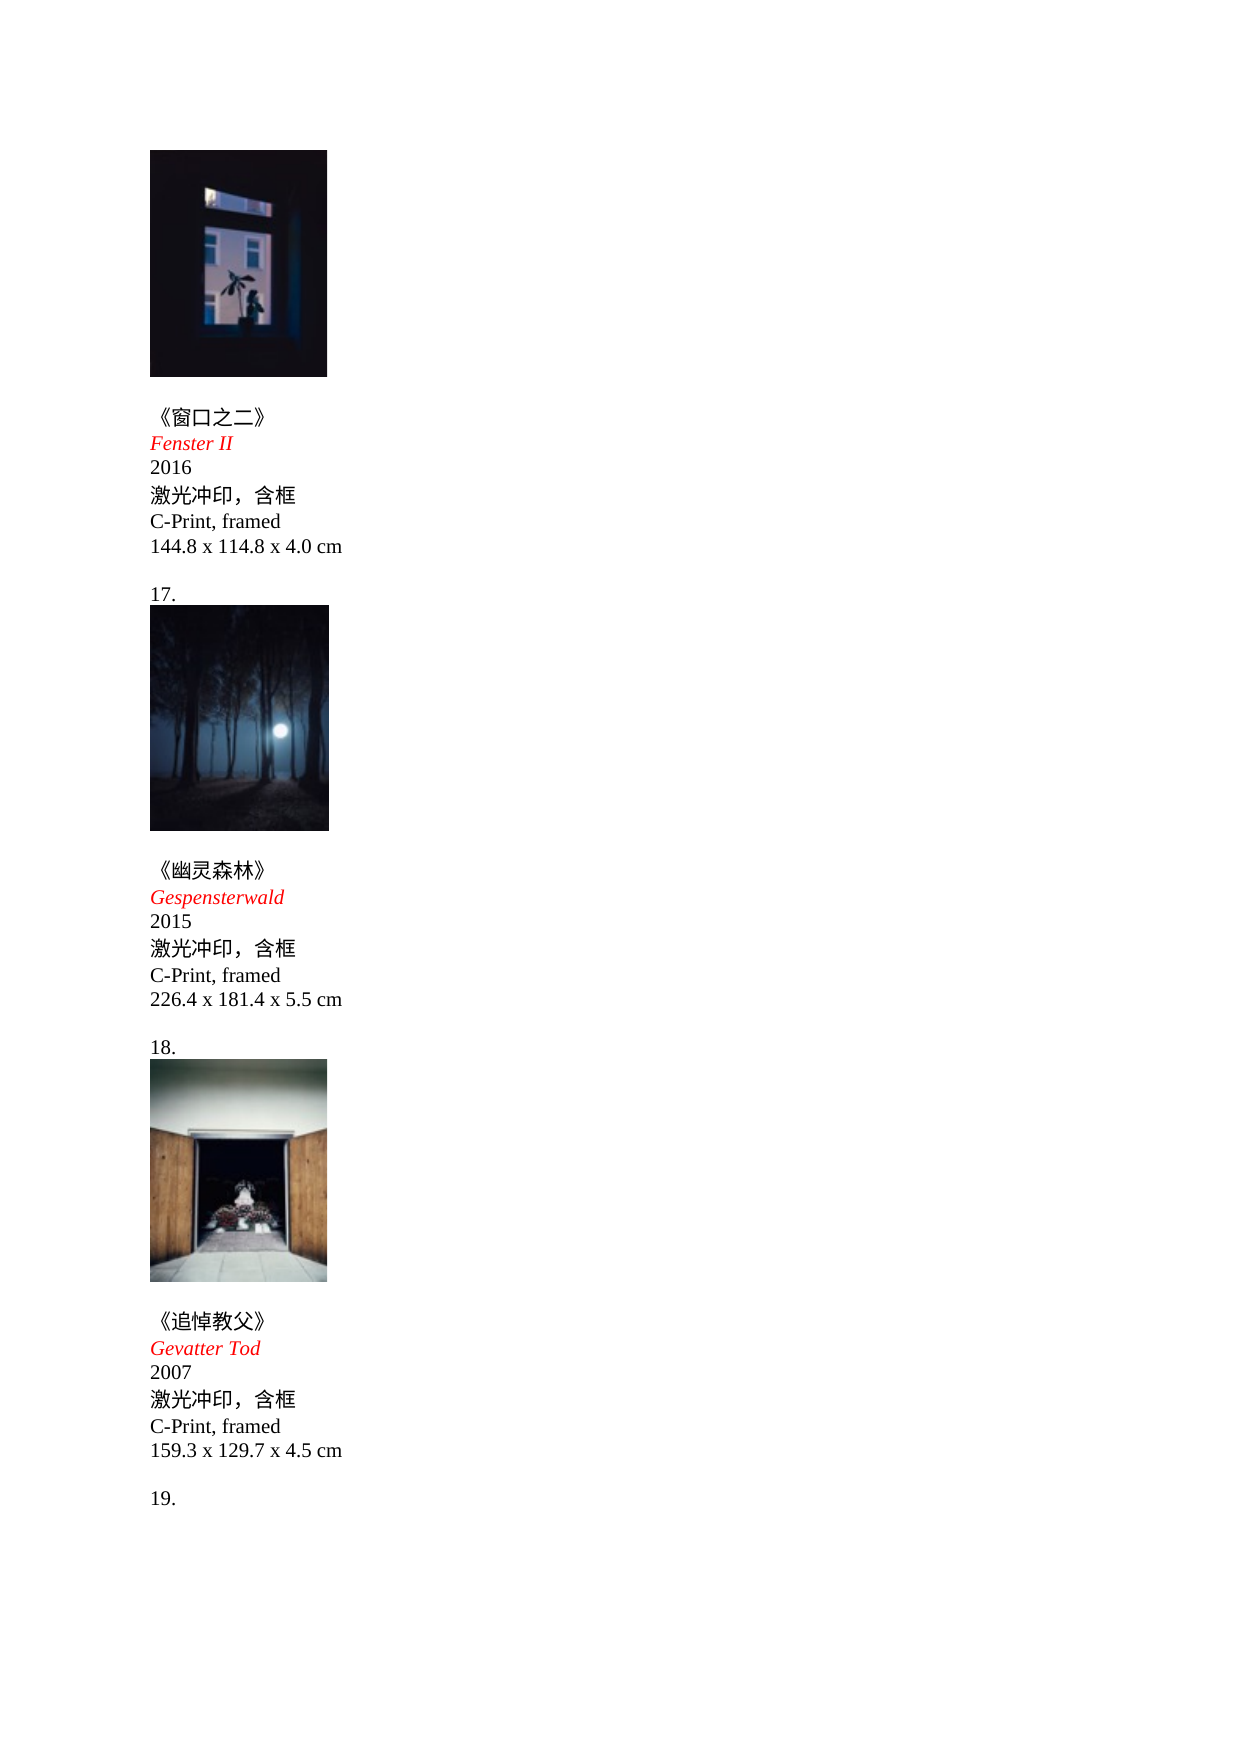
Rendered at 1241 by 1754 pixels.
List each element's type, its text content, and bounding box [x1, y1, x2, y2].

text 2016 [150, 455, 1090, 479]
picture [150, 150, 328, 377]
text 激光冲印，含框 [150, 933, 1090, 963]
picture [150, 1059, 328, 1282]
text C-Print, framed [150, 1414, 1090, 1438]
text 144.8 x 114.8 x 4.0 cm [150, 533, 1090, 558]
text 18. [150, 1035, 1090, 1059]
text 17. [150, 582, 1090, 606]
text C-Print, framed [150, 509, 1090, 533]
text 《窗口之二》 [150, 401, 1090, 431]
text 《追悼教父》 [150, 1305, 1090, 1336]
text Gespensterwald [150, 884, 1090, 909]
text 159.3 x 129.7 x 4.5 cm [150, 1438, 1090, 1462]
text 激光冲印，含框 [150, 1384, 1090, 1414]
text Fenster II [150, 431, 1090, 455]
text 激光冲印，含框 [150, 479, 1090, 509]
text C-Print, framed [150, 963, 1090, 987]
text 2015 [150, 909, 1090, 933]
text 226.4 x 181.4 x 5.5 cm [150, 987, 1090, 1011]
text 《幽灵森林》 [150, 854, 1090, 884]
text 19. [150, 1486, 1090, 1510]
text 2007 [150, 1360, 1090, 1384]
picture [150, 605, 329, 831]
text Gevatter Tod [150, 1336, 1090, 1360]
